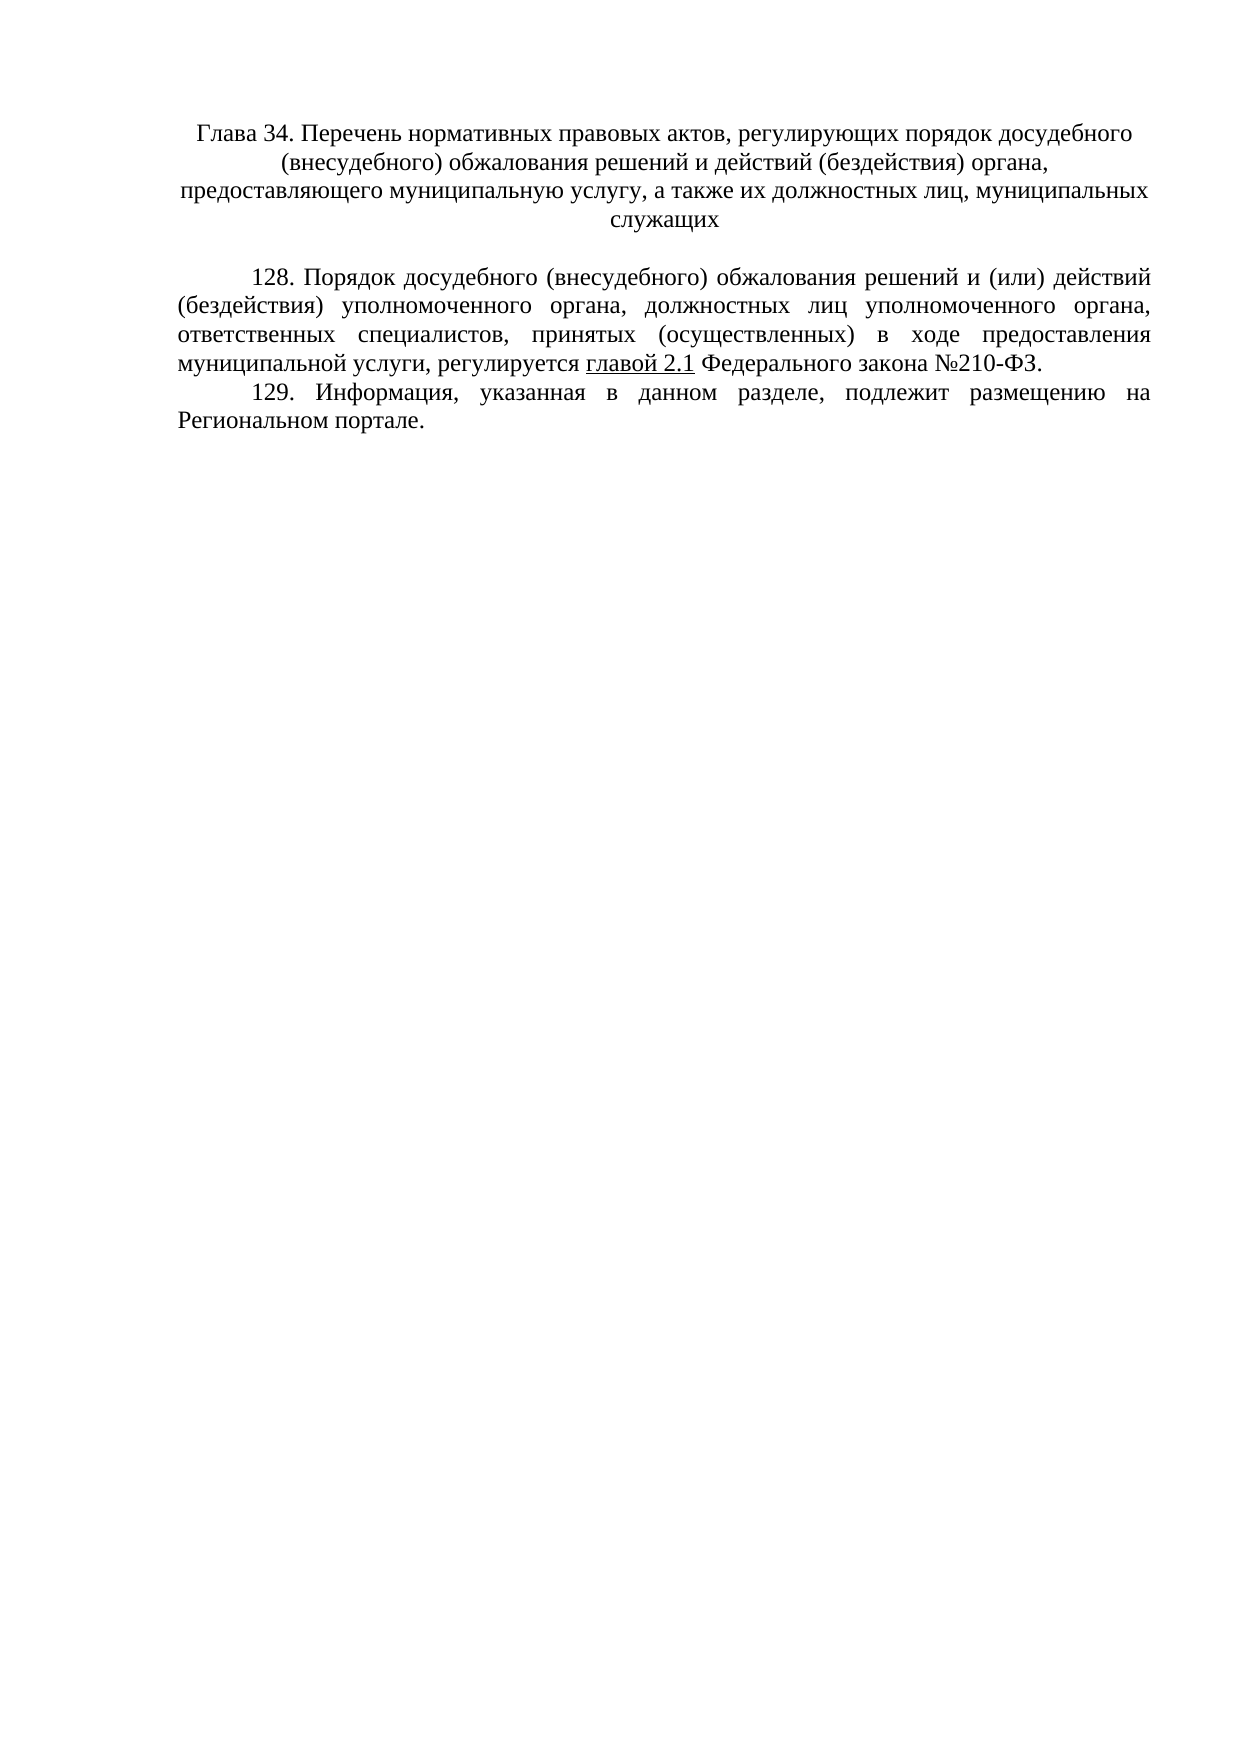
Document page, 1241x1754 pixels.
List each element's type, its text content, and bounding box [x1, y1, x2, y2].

text Глава 34. Перечень нормативных правовых актов, регулирующих порядок досудебного (внесудебного) обжалования решений и действий (бездействия) органа, предоставляющего муниципальную услугу, а также их должностных лиц, муниципальных служащих [177, 118, 1152, 233]
text 128. Порядок досудебного (внесудебного) обжалования решений и (или) действий (бездействия) уполномоченного органа, должностных лиц уполномоченного органа, ответственных специалистов, принятых (осуществленных) в ходе предоставления муниципальной услуги, регулируется главой 2.1 Федерального закона №210-ФЗ. [177, 262, 1152, 377]
text 129. Информация, указанная в данном разделе, подлежит размещению на Региональном портале. [177, 377, 1152, 434]
